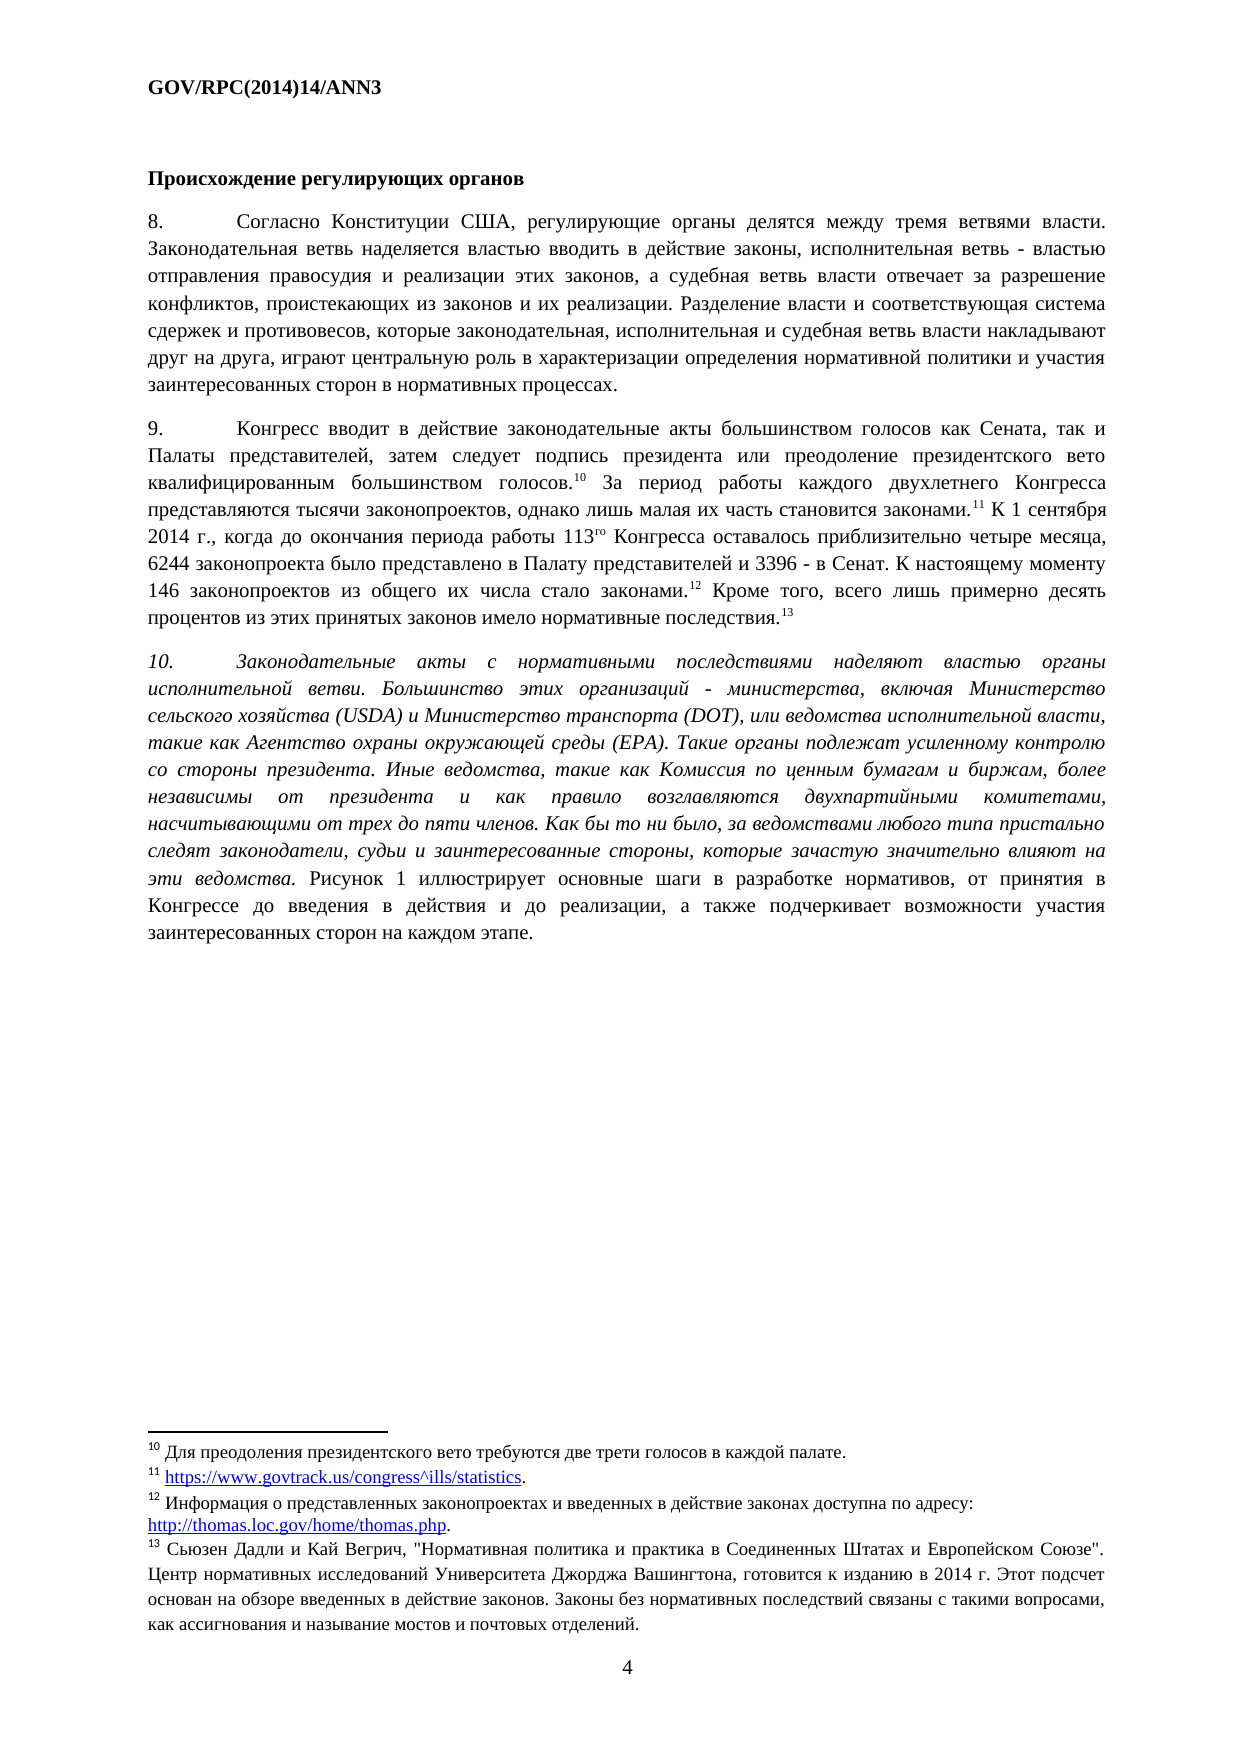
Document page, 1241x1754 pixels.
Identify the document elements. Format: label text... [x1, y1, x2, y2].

list Конгресс вводит в действие законодательные акты большинством голосов как Сената, так и Палаты представителей, затем следует подпись президента или преодоление президентского вето квалифицированным большинством голосов. За период работы каждого двухлетнего Конгресса представляются тысячи законопроектов, однако лишь малая их часть становится законами. К 1 сентября 2014 г., когда до окончания периода работы 113го Конгресса оставалось приблизительно четыре месяца, 6244 законопроекта было представлено в Палату представителей и 3396 - в Сенат. К настоящему моменту 146 законопроектов из общего их числа стало законами. Кроме того, всего лишь примерно десять процентов из этих принятых законов имело нормативные последствия. [148, 413, 1107, 630]
list Законодательные акты с нормативными последствиями наделяют властью органы исполнительной ветви. Большинство этих организаций - министерства, включая Министерство сельского хозяйства (USDA) и Министерство транспорта (DOT), или ведомства исполнительной власти, такие как Агентство охраны окружающей среды (EPA). Такие органы подлежат усиленному контролю со стороны президента. Иные ведомства, такие как Комиссия по ценным бумагам и биржам, более независимы от президента и как правило возглавляются двухпартийными комитетами, насчитывающими от трех до пяти членов. Как бы то ни было, за ведомствами любого типа пристально следят законодатели, судьи и заинтересованные стороны, которые зачастую значительно влияют на эти ведомства. Рисунок 1 иллюстрирует основные шаги в разработке нормативов, от принятия в Конгрессе до введения в действия и до реализации, а также подчеркивает возможности участия заинтересованных сторон на каждом этапе. [148, 647, 1107, 944]
list Согласно Конституции США, регулирующие органы делятся между тремя ветвями власти. Законодательная ветвь наделяется властью вводить в действие законы, исполнительная ветвь - властью отправления правосудия и реализации этих законов, а судебная ветвь власти отвечает за разрешение конфликтов, проистекающих из законов и их реализации. Разделение власти и соответствующая система сдержек и противовесов, которые законодательная, исполнительная и судебная ветвь власти накладывают друг на друга, играют центральную роль в характеризации определения нормативной политики и участия заинтересованных сторон в нормативных процессах. [148, 207, 1107, 397]
text Происхождение регулирующих органов [148, 166, 1107, 190]
